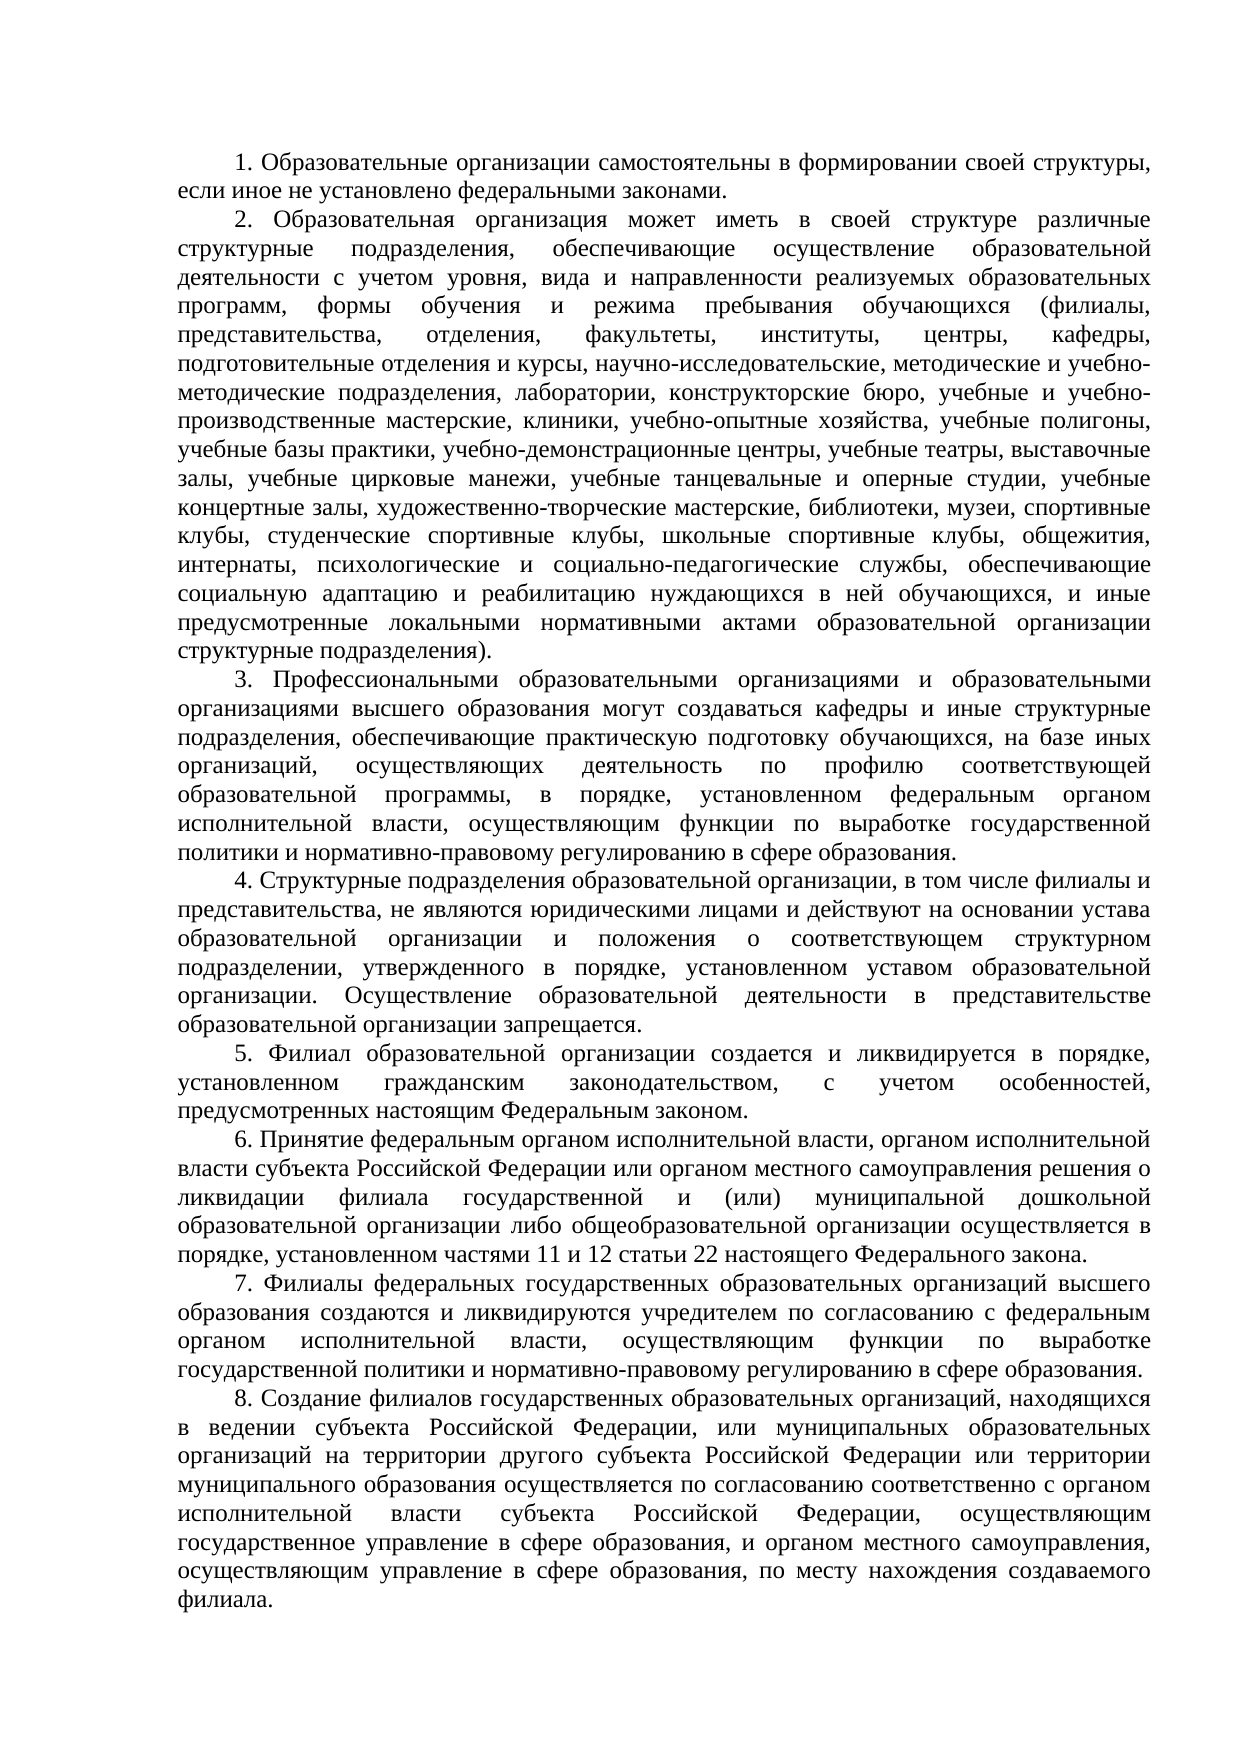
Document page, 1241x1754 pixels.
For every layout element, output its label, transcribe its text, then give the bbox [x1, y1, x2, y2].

text 4. Структурные подразделения образовательной организации, в том числе филиалы и представительства, не являются юридическими лицами и действуют на основании устава образовательной организации и положения о соответствующем структурном подразделении, утвержденного в порядке, установленном уставом образовательной организации. Осуществление образовательной деятельности в представительстве образовательной организации запрещается. [177, 866, 1152, 1038]
text 5. Филиал образовательной организации создается и ликвидируется в порядке, установленном гражданским законодательством, с учетом особенностей, предусмотренных настоящим Федеральным законом. [177, 1038, 1152, 1124]
text 7. Филиалы федеральных государственных образовательных организаций высшего образования создаются и ликвидируются учредителем по согласованию с федеральным органом исполнительной власти, осуществляющим функции по выработке государственной политики и нормативно-правовому регулированию в сфере образования. [177, 1268, 1152, 1383]
text 6. Принятие федеральным органом исполнительной власти, органом исполнительной власти субъекта Российской Федерации или органом местного самоуправления решения о ликвидации филиала государственной и (или) муниципальной дошкольной образовательной организации либо общеобразовательной организации осуществляется в порядке, установленном частями 11 и 12 статьи 22 настоящего Федерального закона. [177, 1124, 1152, 1268]
text 8. Создание филиалов государственных образовательных организаций, находящихся в ведении субъекта Российской Федерации, или муниципальных образовательных организаций на территории другого субъекта Российской Федерации или территории муниципального образования осуществляется по согласованию соответственно с органом исполнительной власти субъекта Российской Федерации, осуществляющим государственное управление в сфере образования, и органом местного самоуправления, осуществляющим управление в сфере образования, по месту нахождения создаваемого филиала. [177, 1383, 1152, 1613]
text 2. Образовательная организация может иметь в своей структуре различные структурные подразделения, обеспечивающие осуществление образовательной деятельности с учетом уровня, вида и направленности реализуемых образовательных программ, формы обучения и режима пребывания обучающихся (филиалы, представительства, отделения, факультеты, институты, центры, кафедры, подготовительные отделения и курсы, научно-исследовательские, методические и учебно-методические подразделения, лаборатории, конструкторские бюро, учебные и учебно-производственные мастерские, клиники, учебно-опытные хозяйства, учебные полигоны, учебные базы практики, учебно-демонстрационные центры, учебные театры, выставочные залы, учебные цирковые манежи, учебные танцевальные и оперные студии, учебные концертные залы, художественно-творческие мастерские, библиотеки, музеи, спортивные клубы, студенческие спортивные клубы, школьные спортивные клубы, общежития, интернаты, психологические и социально-педагогические службы, обеспечивающие социальную адаптацию и реабилитацию нуждающихся в ней обучающихся, и иные предусмотренные локальными нормативными актами образовательной организации структурные подразделения). [177, 204, 1152, 664]
text 3. Профессиональными образовательными организациями и образовательными организациями высшего образования могут создаваться кафедры и иные структурные подразделения, обеспечивающие практическую подготовку обучающихся, на базе иных организаций, осуществляющих деятельность по профилю соответствующей образовательной программы, в порядке, установленном федеральным органом исполнительной власти, осуществляющим функции по выработке государственной политики и нормативно-правовому регулированию в сфере образования. [177, 664, 1152, 866]
text 1. Образовательные организации самостоятельны в формировании своей структуры, если иное не установлено федеральными законами. [177, 147, 1152, 204]
